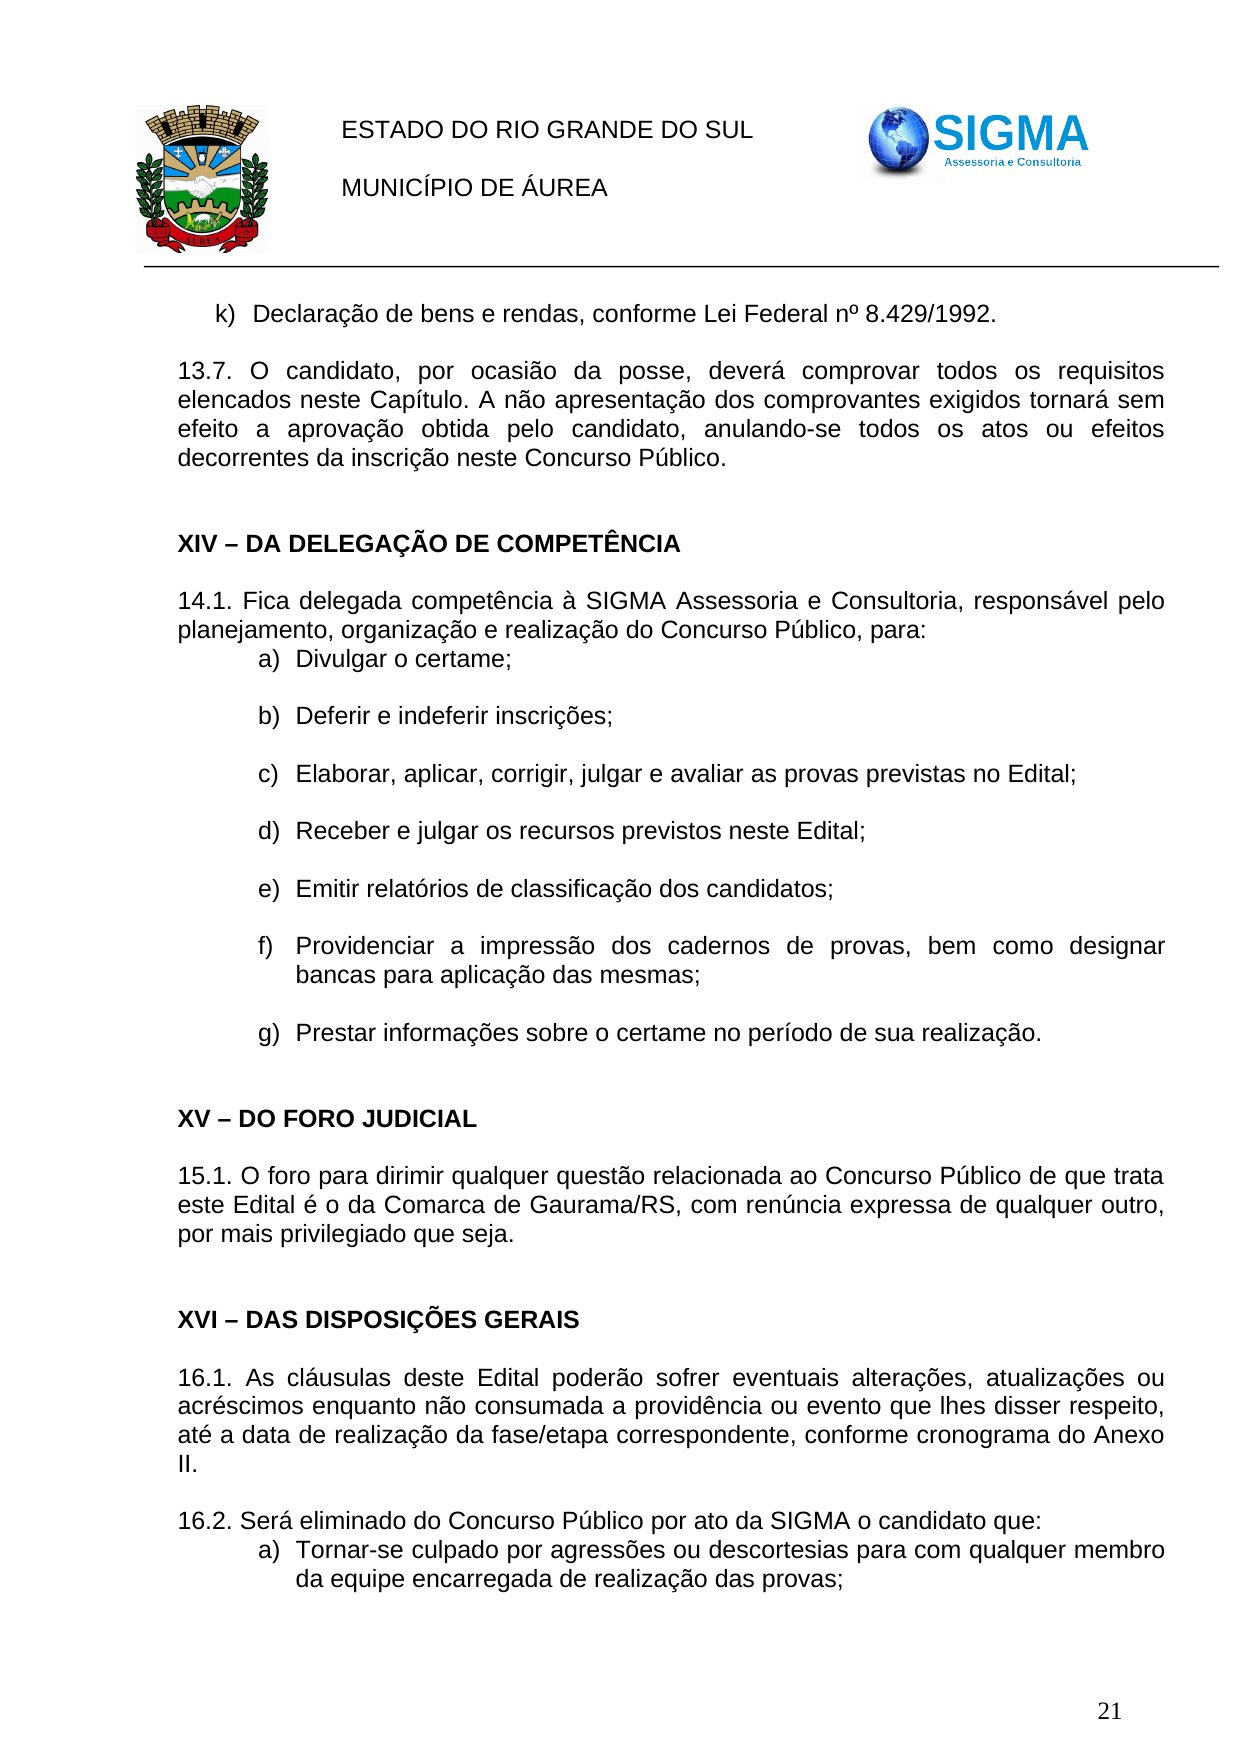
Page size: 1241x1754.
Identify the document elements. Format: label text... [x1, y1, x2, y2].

list Providenciar a impressão dos cadernos de provas, bem como designar bancas para aplicação das mesmas; [258, 931, 1166, 989]
text XVI – DAS DISPOSIÇÕES GERAIS [177, 1305, 1166, 1334]
text XIV – DA DELEGAÇÃO DE COMPETÊNCIA [177, 529, 1166, 558]
picture [135, 105, 269, 253]
text 15.1. O foro para dirimir qualquer questão relacionada ao Concurso Público de que trata este Edital é o da Comarca de Gaurama/RS, com renúncia expressa de qualquer outro, por mais privilegiado que seja. [177, 1161, 1166, 1248]
list Elaborar, aplicar, corrigir, julgar e avaliar as provas previstas no Edital; [258, 759, 1166, 788]
list Declaração de bens e rendas, conforme Lei Federal nº 8.429/1992. [215, 299, 1166, 328]
list Deferir e indeferir inscrições; [258, 701, 1166, 730]
text XV – DO FORO JUDICIAL [177, 1104, 1166, 1133]
list Prestar informações sobre o certame no período de sua realização. [258, 1018, 1166, 1046]
list Receber e julgar os recursos previstos neste Edital; [258, 816, 1166, 845]
text 16.2. Será eliminado do Concurso Público por ato da SIGMA o candidato que: [177, 1506, 1166, 1535]
list Tornar-se culpado por agressões ou descortesias para com qualquer membro da equipe encarregada de realização das provas; [258, 1535, 1166, 1593]
list Emitir relatórios de classificação dos candidatos; [258, 874, 1166, 903]
text 14.1. Fica delegada competência à SIGMA Assessoria e Consultoria, responsável pelo planejamento, organização e realização do Concurso Público, para: [177, 586, 1166, 644]
list Divulgar o certame; [258, 644, 1166, 673]
text 16.1. As cláusulas deste Edital poderão sofrer eventuais alterações, atualizações ou acréscimos enquanto não consumada a providência ou evento que lhes disser respeito, até a data de realização da fase/etapa correspondente, conforme cronograma do Anexo II. [177, 1363, 1166, 1478]
text 13.7. O candidato, por ocasião da posse, deverá comprovar todos os requisitos elencados neste Capítulo. A não apresentação dos comprovantes exigidos tornará sem efeito a aprovação obtida pelo candidato, anulando-se todos os atos ou efeitos decorrentes da inscrição neste Concurso Público. [177, 356, 1166, 471]
